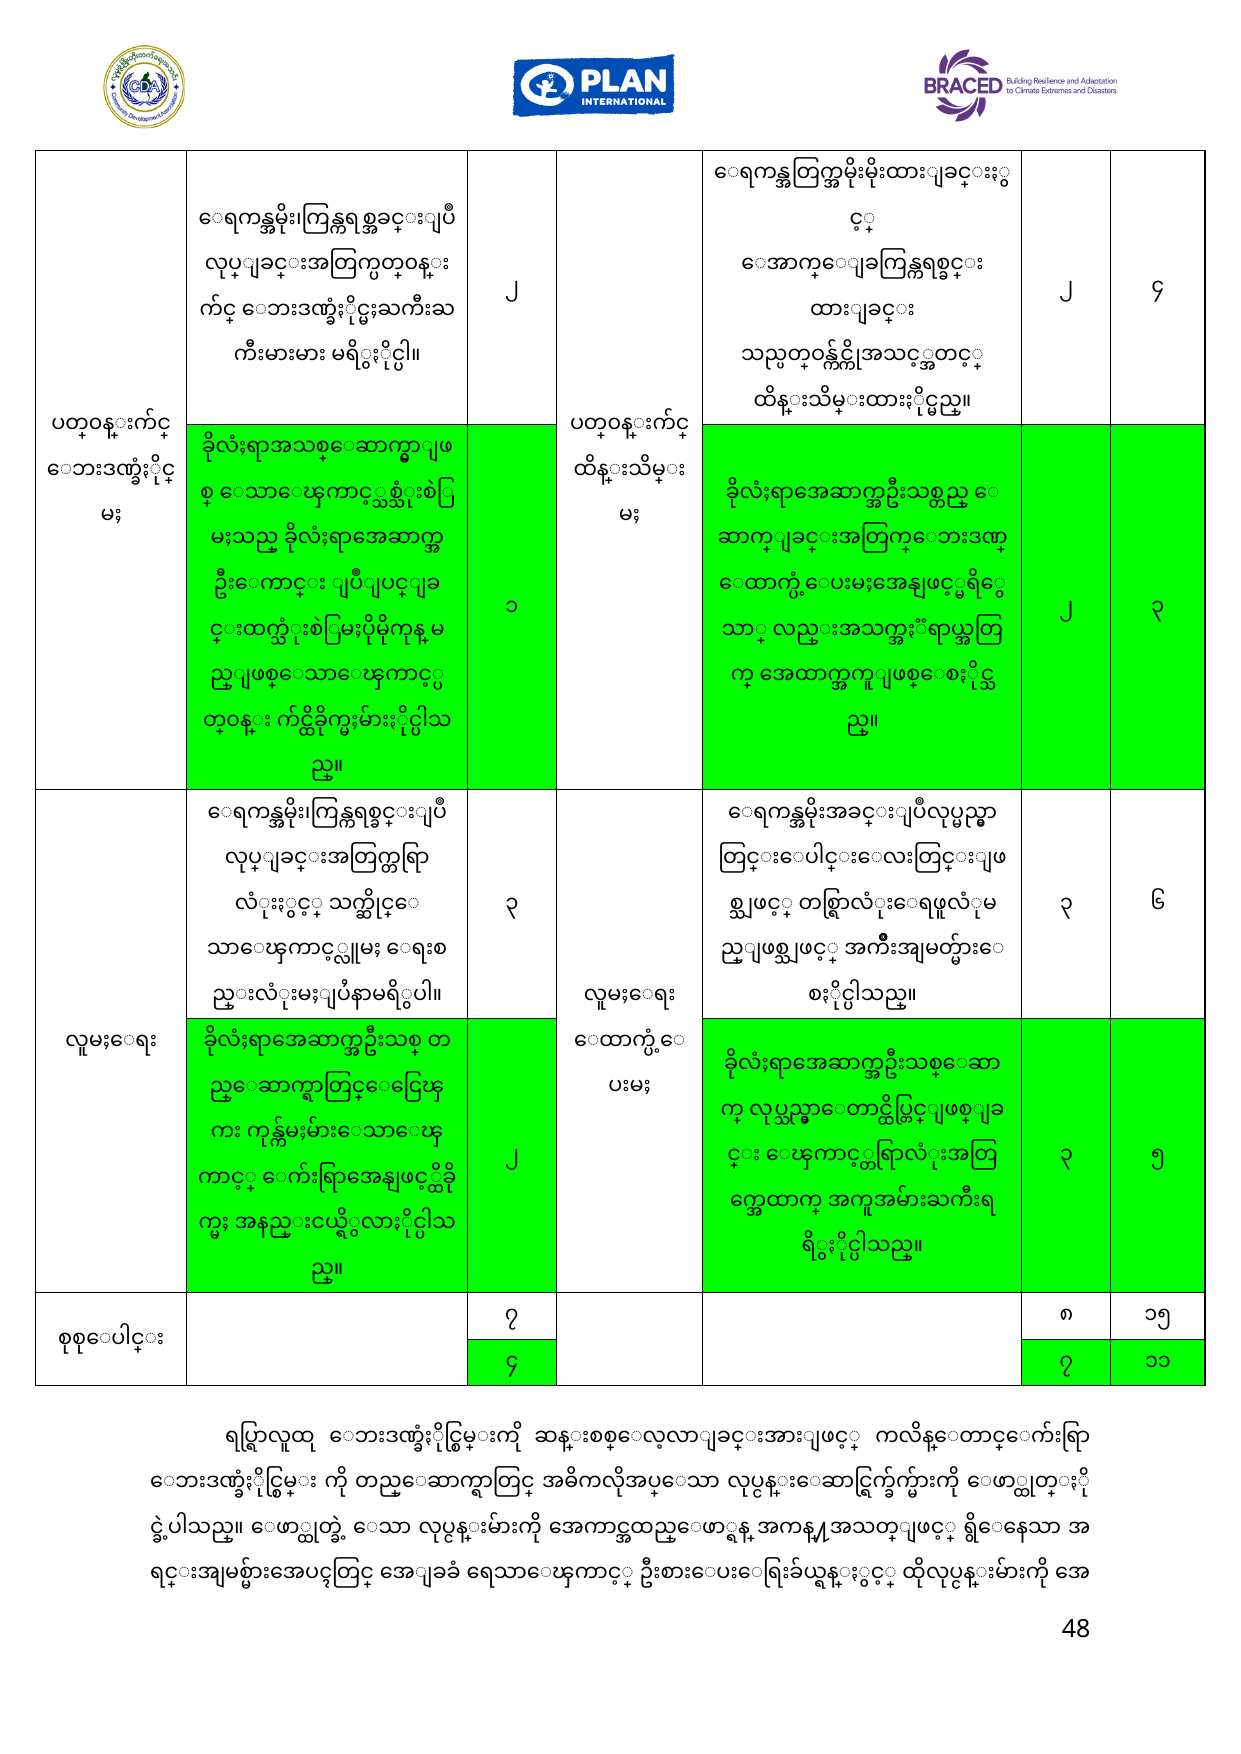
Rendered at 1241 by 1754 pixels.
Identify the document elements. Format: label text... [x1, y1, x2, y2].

table_cell ပတ္၀န္းက်င္ ထိန္းသိမ္းမႈ [557, 151, 702, 789]
table_cell ၁ [468, 425, 556, 789]
table_cell ၅ [1111, 1019, 1204, 1292]
table_cell ၇ [1022, 1340, 1110, 1385]
table_cell လူမႈေရး ေထာက္ပံ့ေပးမႈ [557, 790, 702, 1292]
table_cell ၂ [1022, 425, 1110, 789]
table_cell ၂ [468, 1019, 556, 1292]
table_cell ၄ [468, 1340, 556, 1385]
table_cell ေရကန္အမိုးအခင္းျပဳလုပ္မည္မွာ တြင္းေပါင္းေလးတြင္းျဖစ္သျဖင့္ တစ္ရြာလံုးေရဖူလံုမည္ျဖစ္သျဖင့္ အက်ိိဳးအျမတ္မ်ားေစႏိုင္ပါသည္။ [703, 790, 1021, 1018]
table_cell ခိုလံႈရာအေဆာက္အဦးသစ္ေဆာက္ လုပ္သည္မွာေတာင္ထိပ္တြင္ျဖစ္ျခင္း ေၾကာင့္တရြာလံုးအတြက္အေထာက္ အကူအမ်ားႀကီးရရိွႏိုင္ပါသည္။ [703, 1019, 1021, 1292]
table_cell ေရကန္အတြက္အမိုးမိုးထားျခင္းႏွင့္ ေအာက္ေျခကြန္ကရစ္ခင္းထားျခင္း သည္ပတ္ဝန္က်င္ကိုအသင့္အတင့္ ထိန္းသိမ္းထားႏိုင္မည္။ [703, 151, 1021, 424]
table_cell ၃ [1111, 425, 1204, 789]
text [150, 1415, 1090, 1597]
table_cell လူမႈေရး [36, 790, 186, 1292]
table_cell ၂ [1022, 151, 1110, 424]
table_cell ၆ [1111, 790, 1204, 1018]
table_cell ၃ [468, 790, 556, 1018]
table_cell ၃ [1022, 790, 1110, 1018]
table_cell စုစုေပါင္း [36, 1293, 186, 1385]
table_cell ၁၁ [1111, 1340, 1204, 1385]
picture [509, 52, 678, 120]
table_cell ပတ္၀န္းက်င္ ေဘးဒဏ္ခံႏိုင္မႈ [36, 151, 186, 789]
picture [103, 45, 185, 129]
table_cell ၁၅ [1111, 1293, 1204, 1339]
table_cell ၇ [468, 1293, 556, 1339]
table_cell ၂ [468, 151, 556, 424]
table_cell ၄ [1111, 151, 1204, 424]
table_cell [703, 1293, 1021, 1385]
picture [920, 45, 1122, 125]
table_cell [557, 1293, 702, 1385]
table_cell ၈ [1022, 1293, 1110, 1339]
table_cell ေရကန္အမိုး၊ကြန္ကရစ္အခင္းျပဳ လုပ္ျခင္းအတြက္ပတ္၀န္းက်င္ ေဘးဒဏ္ခံႏိုင္မႈႀကီးႀကီးမားမား မရိွႏိုင္ပါ။ [187, 151, 467, 424]
table_cell ခိုလံႈရာအေဆာက္အဦးသစ္ တည္ေဆာက္ရာတြင္ေငြေၾကး ကုန္က်မႈမ်ားေသာေၾကာင့္ ေက်းရြာအေနျဖင့္ထိခိုက္မႈ အနည္းငယ္ရိွလာႏိုင္ပါသည္။ [187, 1019, 467, 1292]
table_cell ခိုလံႈရာအသစ္ေဆာက္မွာျဖစ္ ေသာေၾကာင့္သစ္သံုးစဲြမႈသည္ ခိုလံႈရာအေဆာက္အဦးေကာင္း ျပဳျပင္ျခင္းထက္သံုးစဲြမႈပိုမိုကုန္ မည္ျဖစ္ေသာေၾကာင့္ပတ္၀န္း က်င္ထိခိုက္မႈမ်ားႏိုင္ပါသည္။ [187, 425, 467, 789]
table_cell ခိုလံႈရာအေဆာက္အဦးသစ္တည္ ေဆာက္ျခင္းအတြက္ေဘးဒဏ္ ေထာက္ပံ့ေပးမႈအေနျဖင့္မရိွေသာ္ လည္းအသက္အႏၱရာယ္အတြက္ အေထာက္အကူျဖစ္ေစႏိုင္သည္။ [703, 425, 1021, 789]
table_cell ေရကန္အမိုး၊ကြန္ကရစ္ခင္းျပဳ လုပ္ျခင္းအတြက္တရြာလံုးႏွင့္ သက္ဆိုင္ေသာေၾကာင့္လူမႈ ေရးစည္းလံုးမႈျပႆနာမရိွပါ။ [187, 790, 467, 1018]
table_cell ၃ [1022, 1019, 1110, 1292]
table_cell [187, 1293, 467, 1385]
